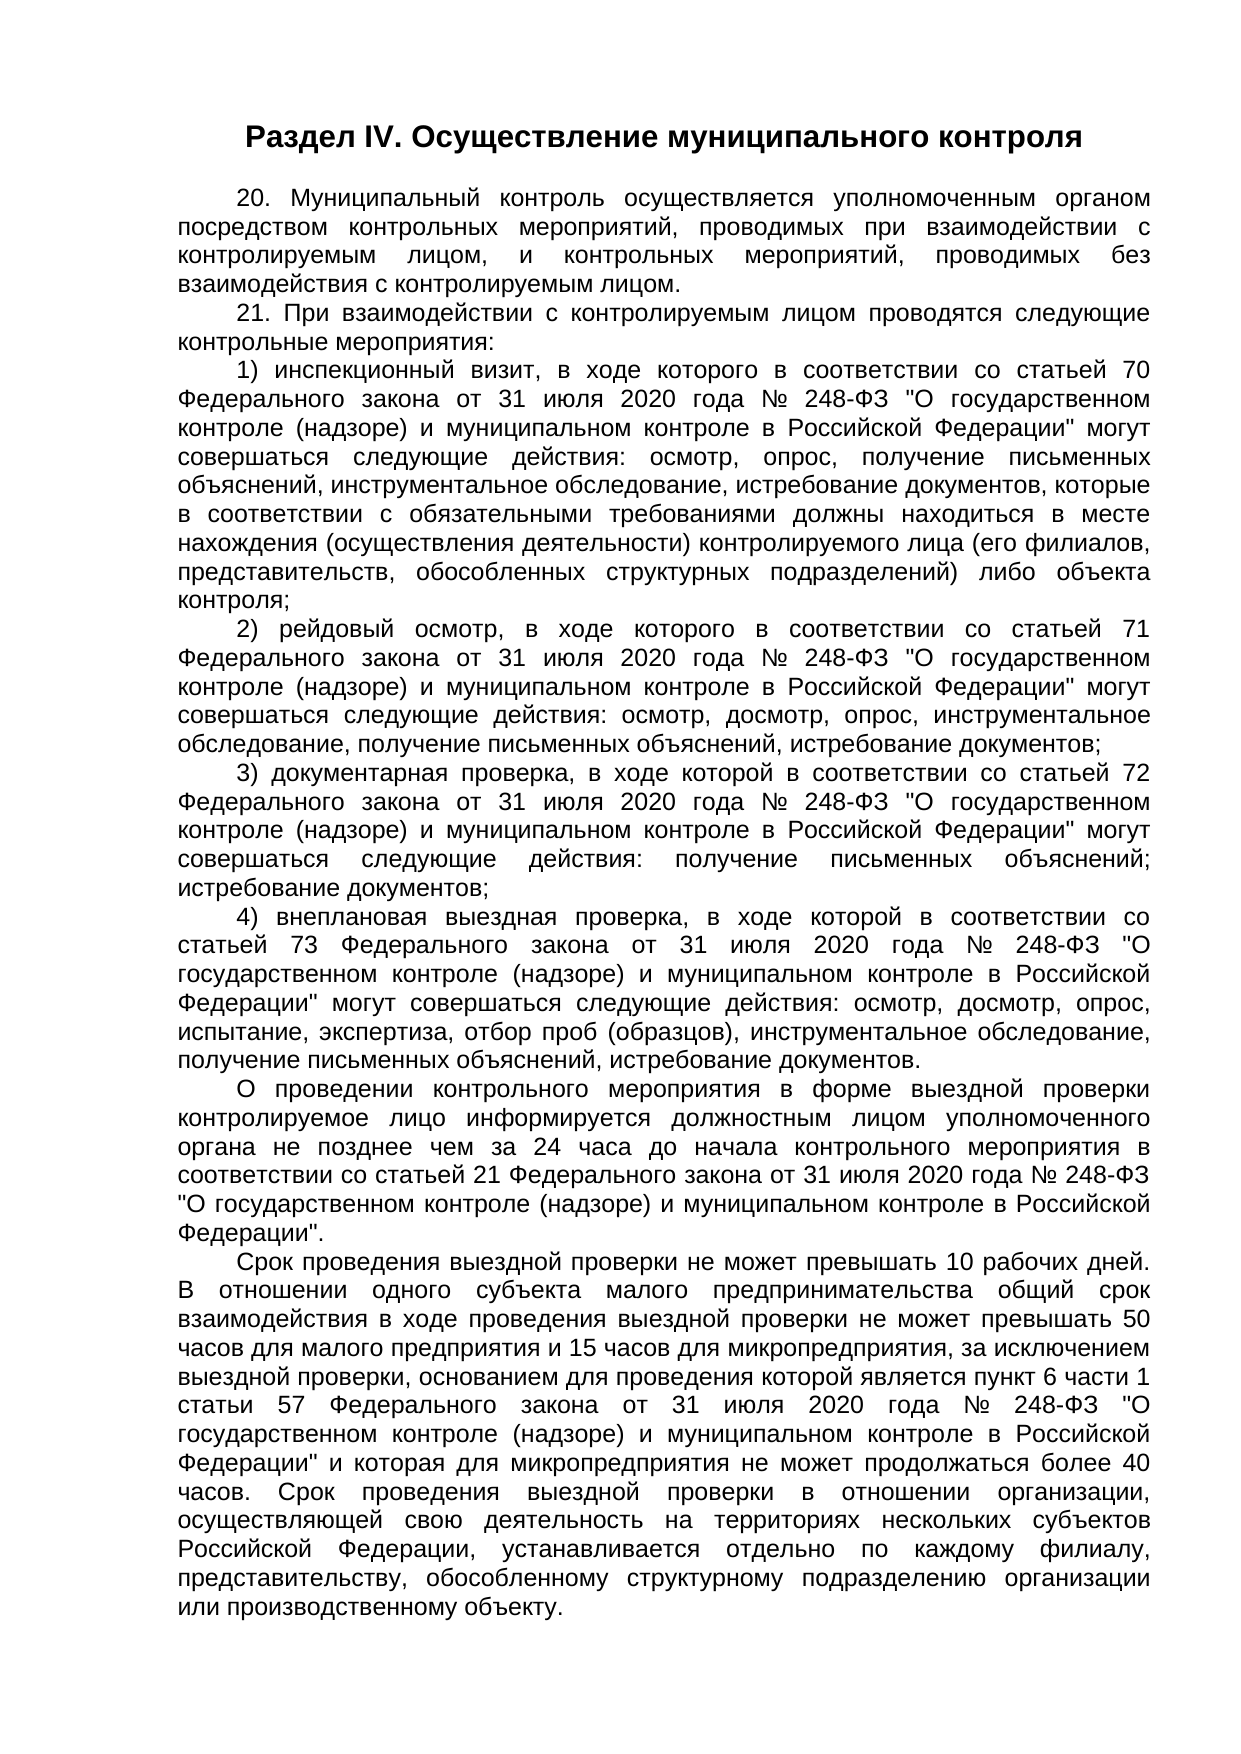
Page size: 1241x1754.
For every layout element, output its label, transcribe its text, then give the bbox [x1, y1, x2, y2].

text 3) документарная проверка, в ходе которой в соответствии со статьей 72 Федерального закона от 31 июля 2020 года № 248-ФЗ "О государственном контроле (надзоре) и муниципальном контроле в Российской Федерации" могут совершаться следующие действия: получение письменных объяснений; истребование документов; [177, 758, 1152, 902]
text 4) внеплановая выездная проверка, в ходе которой в соответствии со статьей 73 Федерального закона от 31 июля 2020 года № 248-ФЗ "О государственном контроле (надзоре) и муниципальном контроле в Российской Федерации" могут совершаться следующие действия: осмотр, досмотр, опрос, испытание, экспертиза, отбор проб (образцов), инструментальное обследование, получение письменных объяснений, истребование документов. [177, 902, 1152, 1074]
text 20. Муниципальный контроль осуществляется уполномоченным органом посредством контрольных мероприятий, проводимых при взаимодействии с контролируемым лицом, и контрольных мероприятий, проводимых без взаимодействия с контролируемым лицом. [177, 183, 1152, 298]
text О проведении контрольного мероприятия в форме выездной проверки контролируемое лицо информируется должностным лицом уполномоченного органа не позднее чем за 24 часа до начала контрольного мероприятия в соответствии со статьей 21 Федерального закона от 31 июля 2020 года № 248-ФЗ "О государственном контроле (надзоре) и муниципальном контроле в Российской Федерации". [177, 1074, 1152, 1247]
text Срок проведения выездной проверки не может превышать 10 рабочих дней. В отношении одного субъекта малого предпринимательства общий срок взаимодействия в ходе проведения выездной проверки не может превышать 50 часов для малого предприятия и 15 часов для микропредприятия, за исключением выездной проверки, основанием для проведения которой является пункт 6 части 1 статьи 57 Федерального закона от 31 июля 2020 года № 248-ФЗ "О государственном контроле (надзоре) и муниципальном контроле в Российской Федерации" и которая для микропредприятия не может продолжаться более 40 часов. Срок проведения выездной проверки в отношении организации, осуществляющей свою деятельность на территориях нескольких субъектов Российской Федерации, устанавливается отдельно по каждому филиалу, представительству, обособленному структурному подразделению организации или производственному объекту. [177, 1247, 1152, 1620]
text 21. При взаимодействии с контролируемым лицом проводятся следующие контрольные мероприятия: [177, 298, 1152, 355]
text 1) инспекционный визит, в ходе которого в соответствии со статьей 70 Федерального закона от 31 июля 2020 года № 248-ФЗ "О государственном контроле (надзоре) и муниципальном контроле в Российской Федерации" могут совершаться следующие действия: осмотр, опрос, получение письменных объяснений, инструментальное обследование, истребование документов, которые в соответствии с обязательными требованиями должны находиться в месте нахождения (осуществления деятельности) контролируемого лица (его филиалов, представительств, обособленных структурных подразделений) либо объекта контроля; [177, 355, 1152, 614]
text Раздел IV. Осуществление муниципального контроля [177, 118, 1152, 154]
text 2) рейдовый осмотр, в ходе которого в соответствии со статьей 71 Федерального закона от 31 июля 2020 года № 248-ФЗ "О государственном контроле (надзоре) и муниципальном контроле в Российской Федерации" могут совершаться следующие действия: осмотр, досмотр, опрос, инструментальное обследование, получение письменных объяснений, истребование документов; [177, 614, 1152, 758]
